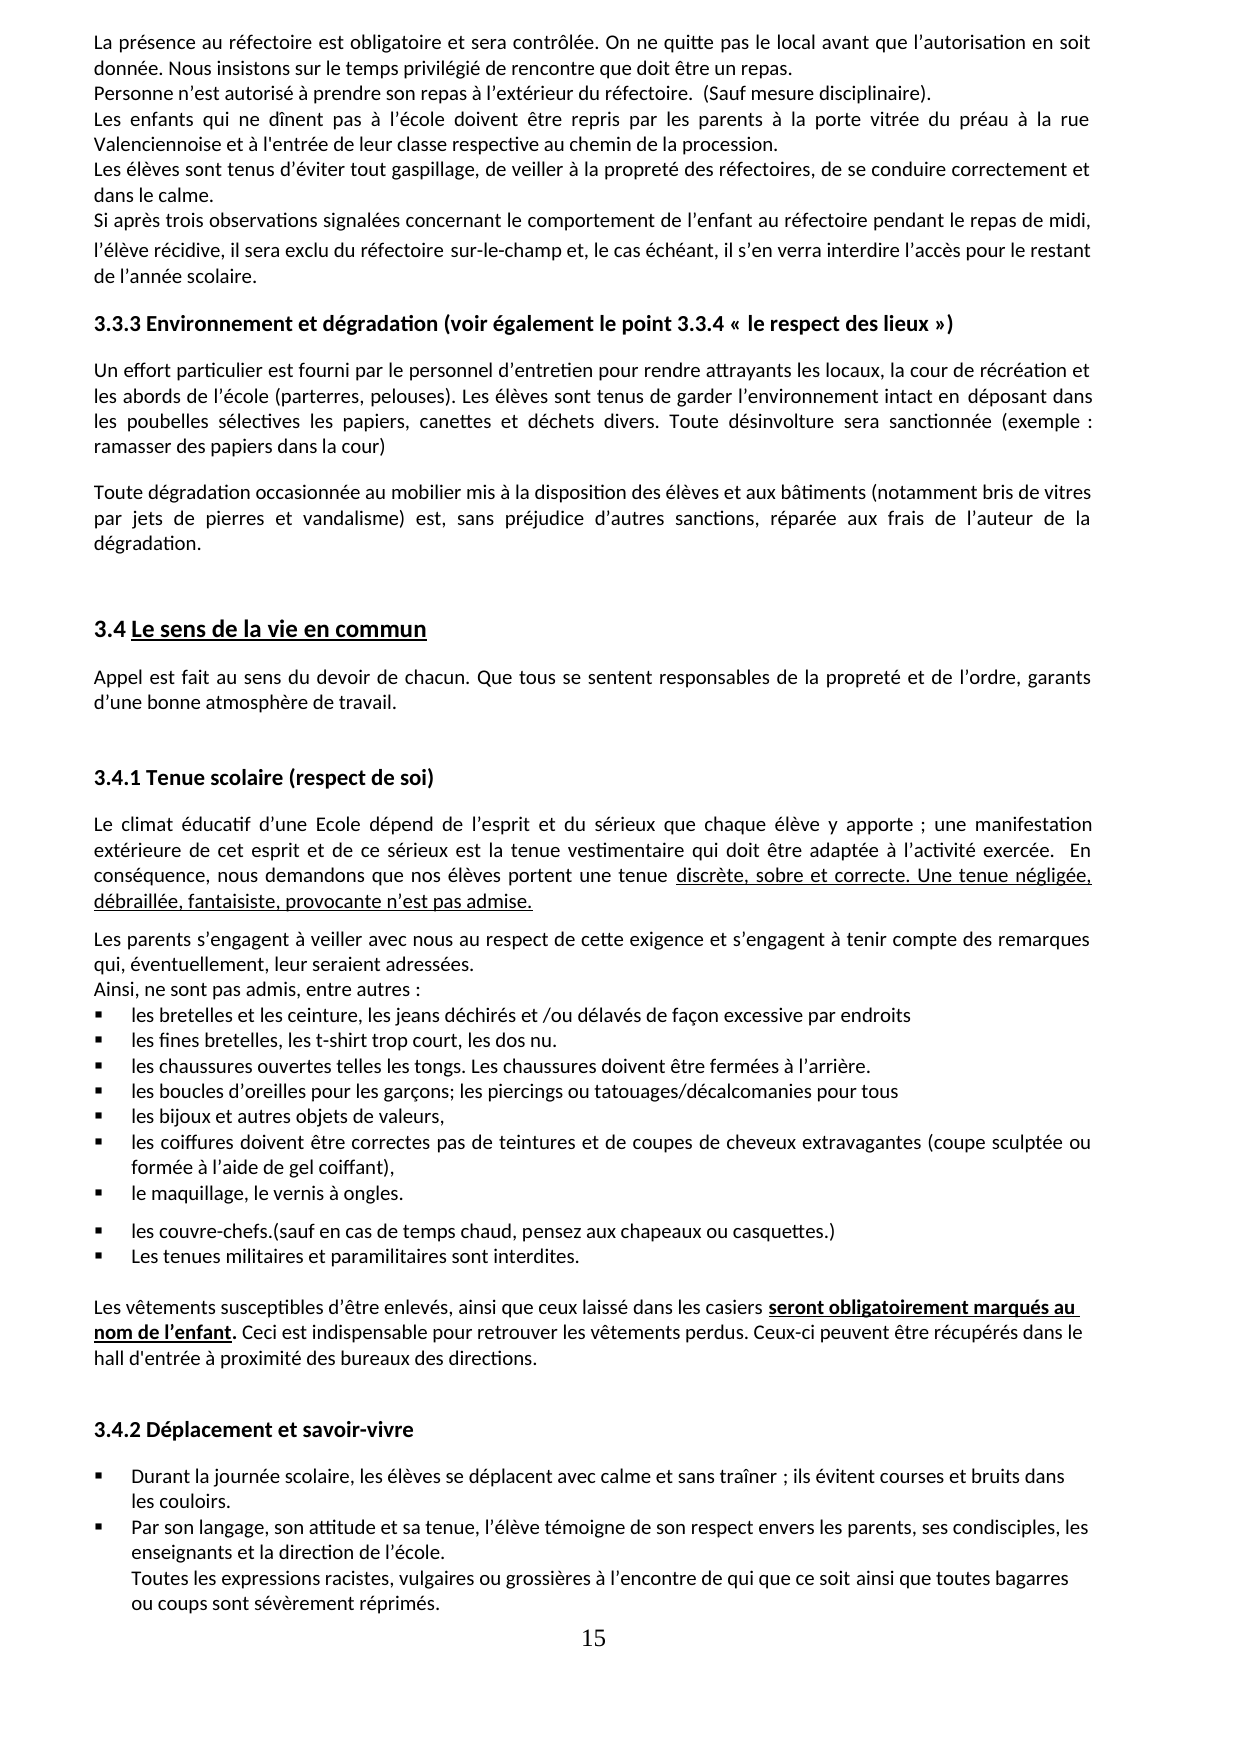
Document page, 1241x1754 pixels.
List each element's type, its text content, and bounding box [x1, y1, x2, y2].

text La présence au réfectoire est obligatoire et sera contrôlée. On ne quitte pas le local avant que l’autorisation en soit donnée. Nous insistons sur le temps privilégié de rencontre que doit être un repas. [94, 29, 1093, 80]
list Durant la journée scolaire, les élèves se déplacent avec calme et sans traîner ; ils évitent courses et bruits dans les couloirs. [94, 1463, 1093, 1514]
list Par son langage, son attitude et sa tenue, l’élève témoigne de son respect envers les parents, ses condisciples, les enseignants et la direction de l’école. [94, 1514, 1093, 1565]
text Les enfants qui ne dînent pas à l’école doivent être repris par les parents à la porte vitrée du préau à la rue Valenciennoise et à l'entrée de leur classe respective au chemin de la procession. [94, 106, 1093, 157]
list Le sens de la vie en commun [94, 613, 1093, 644]
list les bretelles et les ceinture, les jeans déchirés et /ou délavés de façon excessive par endroits [94, 1002, 1093, 1027]
text Les vêtements susceptibles d’être enlevés, ainsi que ceux laissé dans les casiers seront obligatoirement marqués au nom de l’enfant. Ceci est indispensable pour retrouver les vêtements perdus. Ceux-ci peuvent être récupérés dans le hall d'entrée à proximité des bureaux des directions. [94, 1294, 1093, 1370]
list Les tenues militaires et paramilitaires sont interdites. [94, 1243, 1093, 1269]
text Un effort particulier est fourni par le personnel d’entretien pour rendre attrayants les locaux, la cour de récréation et les abords de l’école (parterres, pelouses). Les élèves sont tenus de garder l’environnement intact en déposant dans les poubelles sélectives les papiers, canettes et déchets divers. Toute désinvolture sera sanctionnée (exemple : ramasser des papiers dans la cour) [94, 357, 1093, 459]
text 3.3.3 Environnement et dégradation (voir également le point 3.3.4 « le respect des lieux ») [94, 309, 1093, 337]
list les couvre-chefs.(sauf en cas de temps chaud, pensez aux chapeaux ou casquettes.) [94, 1218, 1093, 1243]
text Les élèves sont tenus d’éviter tout gaspillage, de veiller à la propreté des réfectoires, de se conduire correctement et dans le calme. [94, 157, 1093, 207]
list les fines bretelles, les t-shirt trop court, les dos nu. [94, 1027, 1093, 1053]
text 3.4.1 Tenue scolaire (respect de soi) [94, 763, 1093, 791]
text Si après trois observations signalées concernant le comportement de l’enfant au réfectoire pendant le repas de midi, l’élève récidive, il sera exclu du réfectoire sur-le-champ et, le cas échéant, il s’en verra interdire l’accès pour le restant de l’année scolaire. [94, 207, 1093, 289]
text 3.4.2 Déplacement et savoir-vivre [94, 1415, 1093, 1443]
list les boucles d’oreilles pour les garçons; les piercings ou tatouages/décalcomanies pour tous [94, 1078, 1093, 1104]
text Ainsi, ne sont pas admis, entre autres : [94, 977, 1093, 1002]
list le maquillage, le vernis à ongles. [94, 1180, 1093, 1205]
text Toute dégradation occasionnée au mobilier mis à la disposition des élèves et aux bâtiments (notamment bris de vitres par jets de pierres et vandalisme) est, sans préjudice d’autres sanctions, réparée aux frais de l’auteur de la dégradation. [94, 479, 1093, 556]
text Personne n’est autorisé à prendre son repas à l’extérieur du réfectoire. (Sauf mesure disciplinaire). [94, 80, 1093, 106]
text Les parents s’engagent à veiller avec nous au respect de cette exigence et s’engagent à tenir compte des remarques qui, éventuellement, leur seraient adressées. [94, 926, 1093, 977]
list les coiffures doivent être correctes pas de teintures et de coupes de cheveux extravagantes (coupe sculptée ou formée à l’aide de gel coiffant), [94, 1129, 1093, 1180]
text Appel est fait au sens du devoir de chacun. Que tous se sentent responsables de la propreté et de l’ordre, garants d’une bonne atmosphère de travail. [94, 664, 1093, 715]
text Toutes les expressions racistes, vulgaires ou grossières à l’encontre de qui que ce soit ainsi que toutes bagarres ou coups sont sévèrement réprimés. [131, 1565, 1093, 1616]
list les bijoux et autres objets de valeurs, [94, 1104, 1093, 1129]
text Le climat éducatif d’une Ecole dépend de l’esprit et du sérieux que chaque élève y apporte ; une manifestation extérieure de cet esprit et de ce sérieux est la tenue vestimentaire qui doit être adaptée à l’activité exercée. En conséquence, nous demandons que nos élèves portent une tenue discrète, sobre et correcte. Une tenue négligée, débraillée, fantaisiste, provocante n’est pas admise. [94, 812, 1093, 913]
list les chaussures ouvertes telles les tongs. Les chaussures doivent être fermées à l’arrière. [94, 1053, 1093, 1078]
